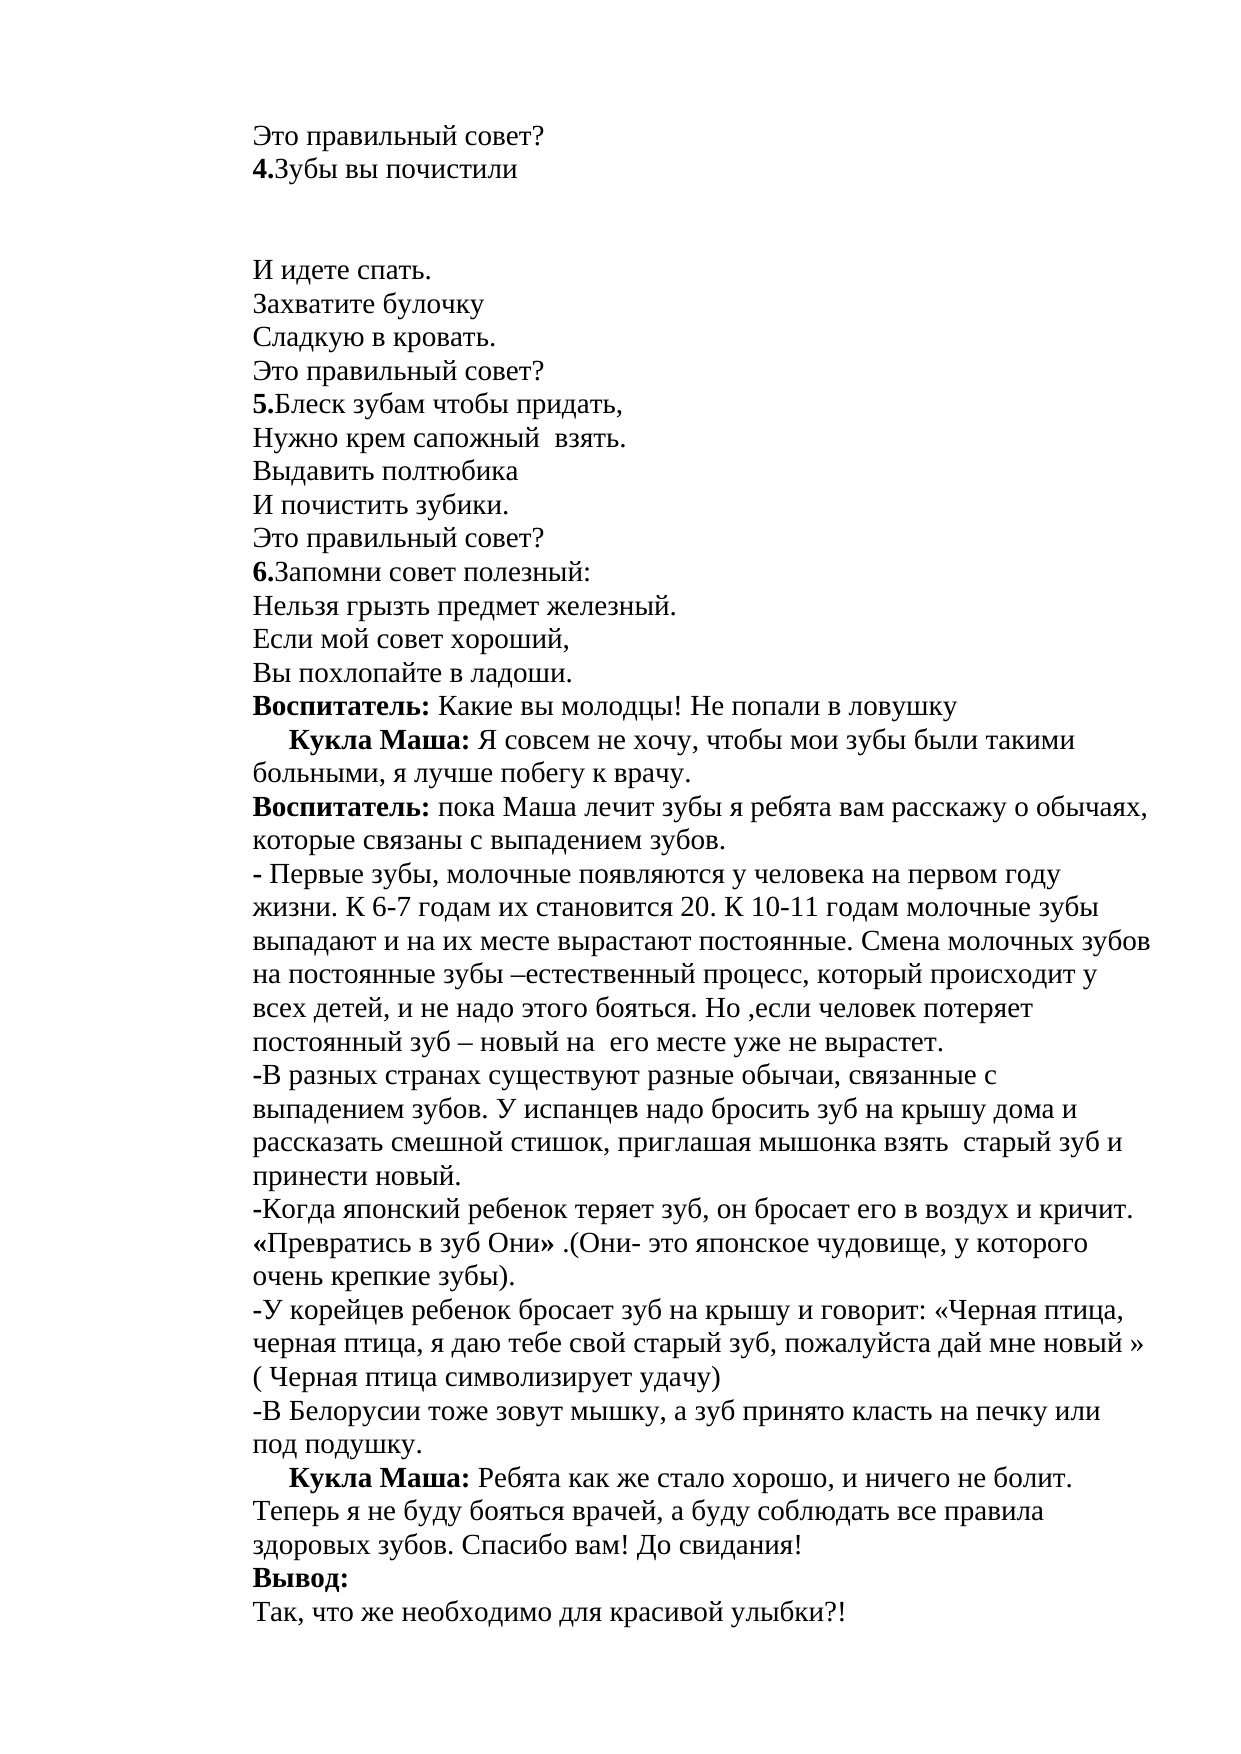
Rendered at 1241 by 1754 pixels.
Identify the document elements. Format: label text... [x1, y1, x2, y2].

list Это правильный совет? [252, 353, 1152, 386]
list «Превратись в зуб Они» .(Они- это японское чудовище, у которого очень крепкие зубы). [252, 1225, 1152, 1292]
list 4.Зубы вы почистили [252, 152, 1152, 185]
list Выдавить полтюбика [252, 453, 1152, 487]
list Вы похлопайте в ладоши. [252, 655, 1152, 688]
list -В Белорусии тоже зовут мышку, а зуб принято класть на печку или под подушку. [252, 1393, 1152, 1460]
list Нельзя грызть предмет железный. [252, 588, 1152, 621]
list Это правильный совет? [252, 521, 1152, 554]
list -В разных странах существуют разные обычаи, связанные с выпадением зубов. У испанцев надо бросить зуб на крышу дома и рассказать смешной стишок, приглашая мышонка взять старый зуб и принести новый. [252, 1057, 1152, 1191]
list Нужно крем сапожный взять. [252, 420, 1152, 453]
list Воспитатель: Какие вы молодцы! Не попали в ловушку [252, 688, 1152, 722]
list И почистить зубики. [252, 487, 1152, 521]
list 5.Блеск зубам чтобы придать, [252, 386, 1152, 420]
list Вывод: [252, 1560, 1152, 1594]
list ( Черная птица символизирует удачу) [252, 1359, 1152, 1393]
list Захватите булочку [252, 286, 1152, 319]
list 6.Запомни совет полезный: [252, 554, 1152, 588]
list Воспитатель: пока Маша лечит зубы я ребята вам расскажу о обычаях, которые связаны с выпадением зубов. [252, 789, 1152, 856]
list -У корейцев ребенок бросает зуб на крышу и говорит: «Черная птица, черная птица, я даю тебе свой старый зуб, пожалуйста дай мне новый » [252, 1292, 1152, 1359]
list Это правильный совет? [252, 118, 1152, 152]
list И идете спать. [252, 252, 1152, 286]
list Так, что же необходимо для красивой улыбки?! [252, 1594, 1152, 1627]
list Кукла Маша: Я совсем не хочу, чтобы мои зубы были такими больными, я лучше побегу к врачу. [252, 722, 1152, 789]
list -Когда японский ребенок теряет зуб, он бросает его в воздух и кричит. [252, 1191, 1152, 1225]
list Сладкую в кровать. [252, 319, 1152, 353]
list Если мой совет хороший, [252, 621, 1152, 655]
list Кукла Маша: Ребята как же стало хорошо, и ничего не болит. Теперь я не буду бояться врачей, а буду соблюдать все правила здоровых зубов. Спасибо вам! До свидания! [252, 1460, 1152, 1560]
list - Первые зубы, молочные появляются у человека на первом году жизни. К 6-7 годам их становится 20. К 10-11 годам молочные зубы выпадают и на их месте вырастают постоянные. Смена молочных зубов на постоянные зубы –естественный процесс, который происходит у всех детей, и не надо этого бояться. Но ,если человек потеряет постоянный зуб – новый на его месте уже не вырастет. [252, 856, 1152, 1057]
